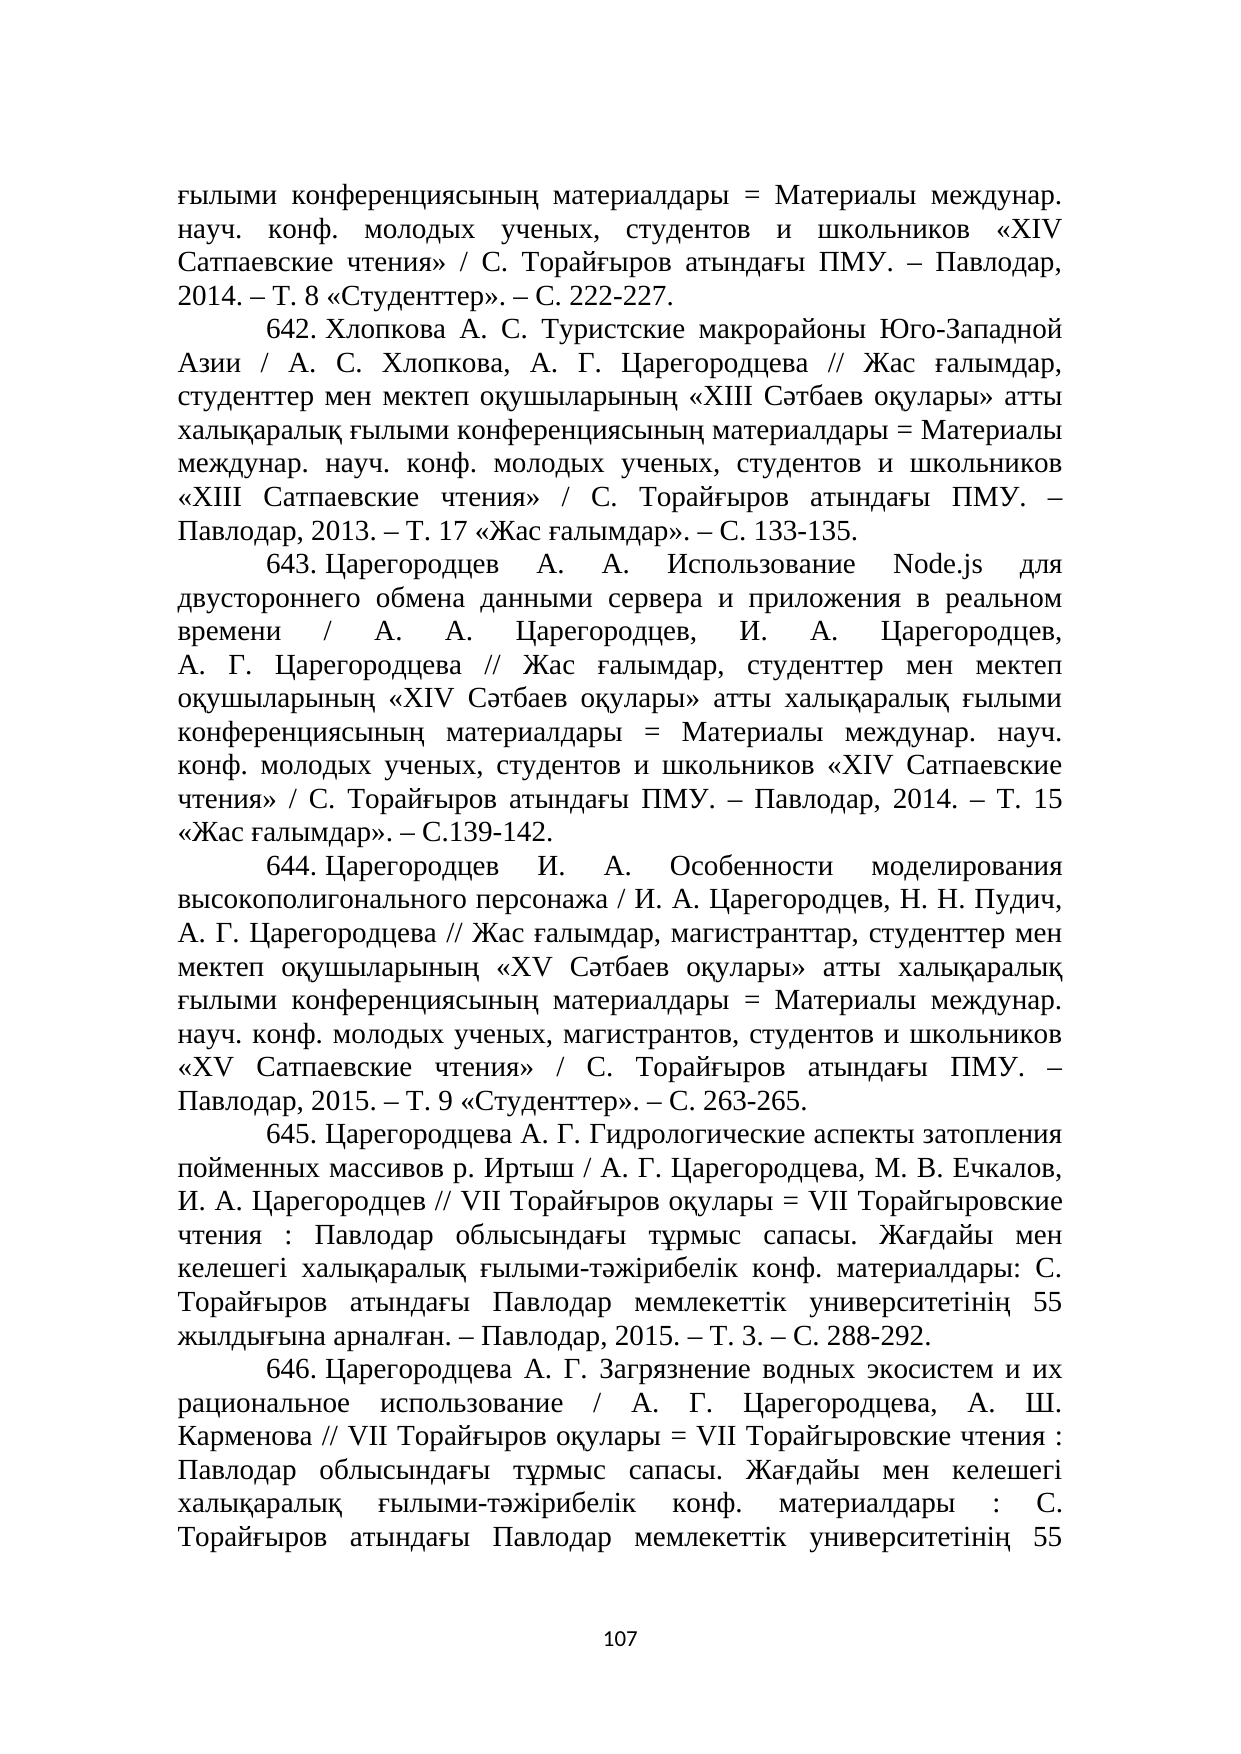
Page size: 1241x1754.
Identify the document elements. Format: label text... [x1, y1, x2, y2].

list Царегородцева А. Г. Гидрологические аспекты затопления пойменных массивов р. Иртыш / А. Г. Царегородцева, М. В. Ечкалов, И. А. Царегородцев // VII Торайғыров оқулары = VII Торайгыровские чтения : Павлодар облысындағы тұрмыс сапасы. Жағдайы мен келешегі халықаралық ғылыми-тәжірибелік конф. материалдары: С. Торайғыров атындағы Павлодар мемлекеттік университетінің 55 жылдығына арналған. – Павлодар, 2015. – Т. 3. – С. 288-292. [177, 1116, 1063, 1351]
list Царегородцев И. А. Особенности моделирования высокополигонального персонажа / И. А. Царегородцев, Н. Н. Пудич, А. Г. Царегородцева // Жас ғалымдар, магистранттар, студенттер мен мектеп оқушыларының «XV Сәтбаев оқулары» атты халықаралық ғылыми конференциясының материалдары = Материалы междунар. науч. конф. молодых ученых, магистрантов, студентов и школьников «XV Сатпаевские чтения» / С. Торайғыров атындағы ПМУ. – Павлодар, 2015. – Т. 9 «Студенттер». – С. 263-265. [177, 848, 1063, 1116]
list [177, 1351, 1063, 1552]
list Хлопкова А. С. Туристские макрорайоны Юго-Западной Азии / А. С. Хлопкова, А. Г. Царегородцева // Жас ғалымдар, студенттер мен мектеп оқушыларының «XIІI Сәтбаев оқулары» атты халықаралық ғылыми конференциясының материалдары = Материалы междунар. науч. конф. молодых ученых, студентов и школьников «XIIІ Сатпаевские чтения» / С. Торайғыров атындағы ПМУ. – Павлодар, 2013. – Т. 17 «Жас ғалымдар». – С. 133-135. [177, 311, 1063, 546]
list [177, 177, 1063, 311]
list Царегородцев А. А. Использование Node.js для двустороннего обмена данными сервера и приложения в реальном времени / А. А. Царегородцев, И. А. Царегородцев, А. Г. Царегородцева // Жас ғалымдар, студенттер мен мектеп оқушыларының «XIV Сәтбаев оқулары» атты халықаралық ғылыми конференциясының материалдары = Материалы междунар. науч. конф. молодых ученых, студентов и школьников «XIV Сатпаевские чтения» / С. Торайғыров атындағы ПМУ. – Павлодар, 2014. – Т. 15 «Жас ғалымдар». – С.139-142. [177, 546, 1063, 848]
